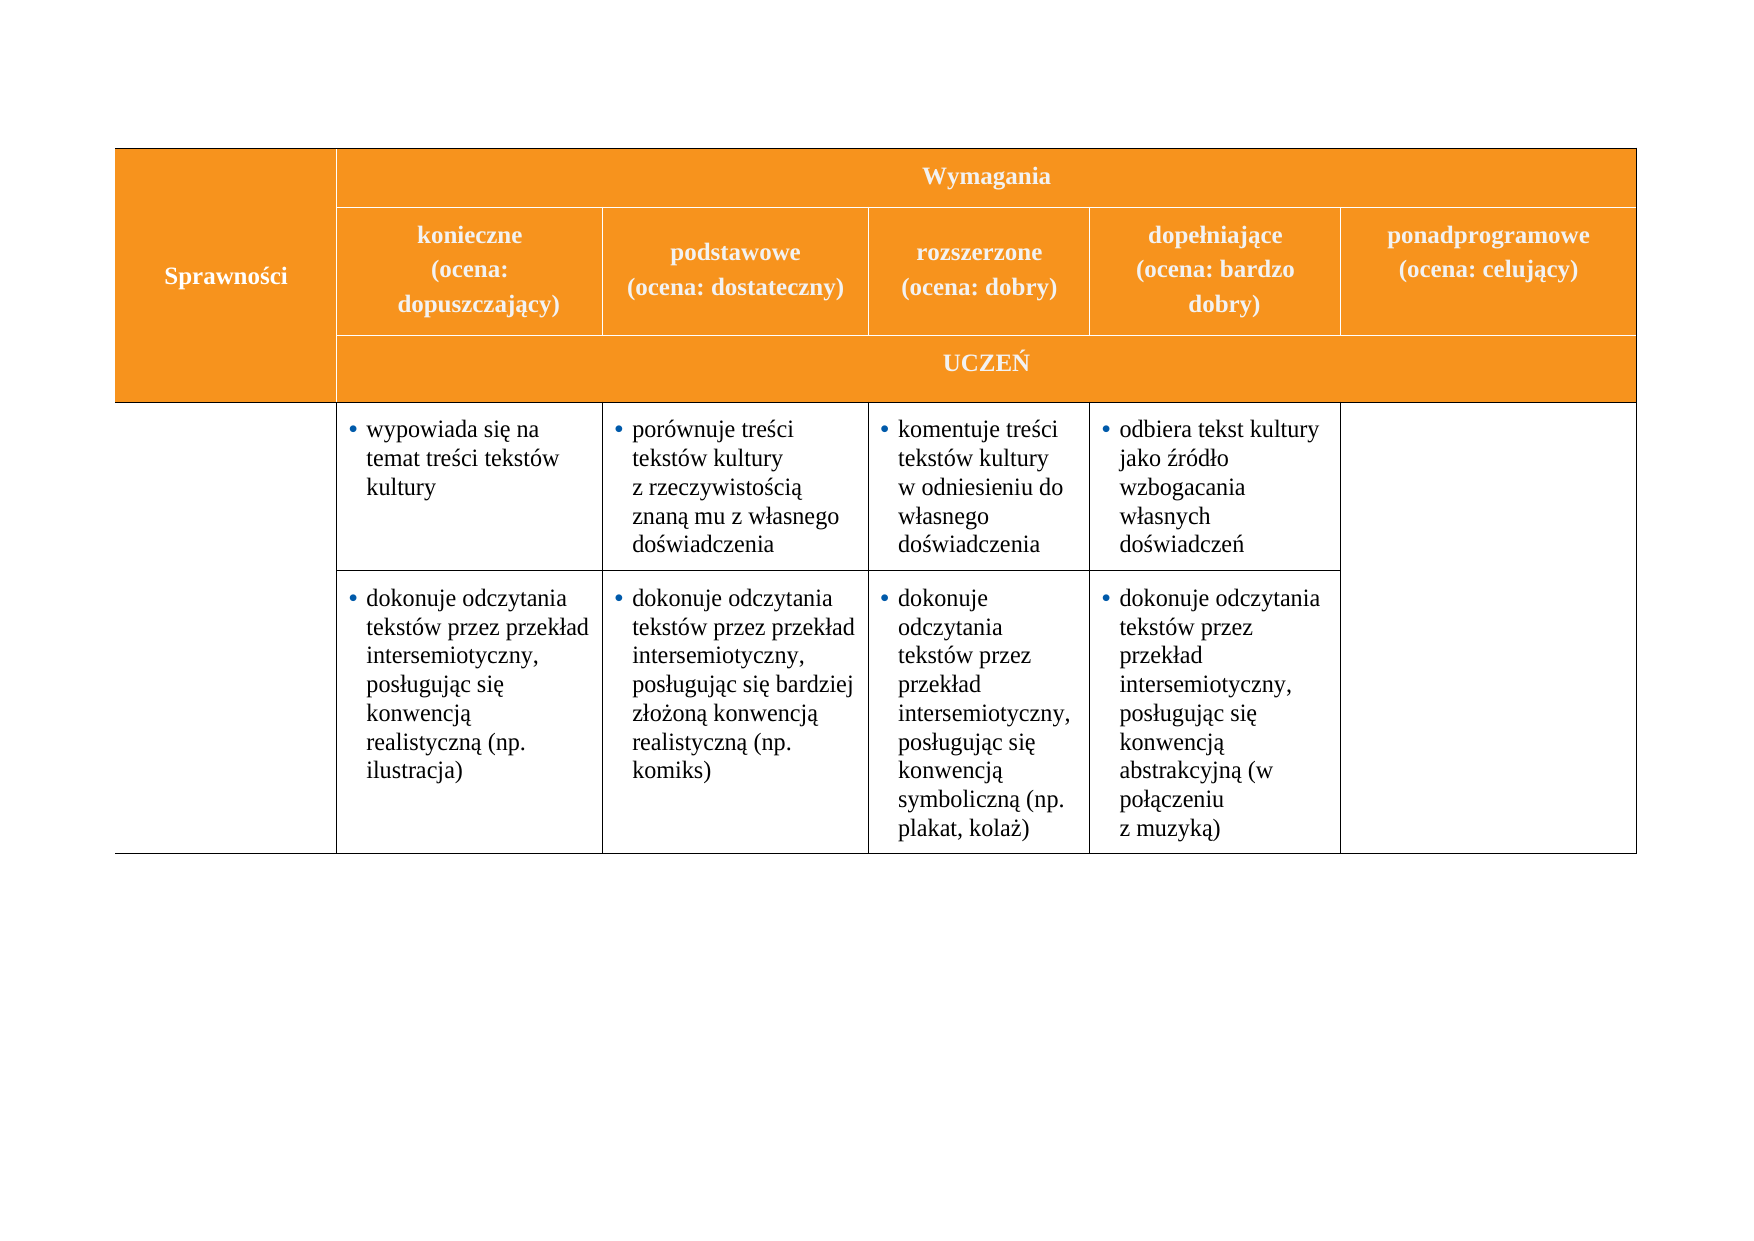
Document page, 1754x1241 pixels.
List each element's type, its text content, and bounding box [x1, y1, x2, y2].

table_cell • dokonuje odczytania tekstów przez przekład intersemiotyczny, posługując się konwencją abstrakcyjną (w połączeniu z muzyką) [1090, 571, 1340, 853]
table_cell • dokonuje odczytania tekstów przez przekład intersemiotyczny, posługując się bardziej złożoną konwencją realistyczną (np. komiks) [603, 571, 868, 853]
table_header Sprawności [115, 149, 336, 402]
table_cell konieczne (ocena: dopuszczający) [337, 208, 602, 335]
table_cell • dokonuje odczytania tekstów przez przekład intersemiotyczny, posługując się konwencją realistyczną (np. ilustracja) [337, 571, 602, 853]
table_cell rozszerzone (ocena: dobry) [869, 208, 1089, 335]
table_cell [1341, 403, 1636, 853]
table_cell UCZEŃ [337, 336, 1636, 402]
table_cell • komentuje treści tekstów kultury w odniesieniu do własnego doświadczenia [869, 403, 1089, 570]
table_cell • wypowiada się na temat treści tekstów kultury [337, 403, 602, 570]
table_cell [115, 403, 336, 853]
table_cell • porównuje treści tekstów kultury z rzeczywistością znaną mu z własnego doświadczenia [603, 403, 868, 570]
table_cell ponadprogramowe (ocena: celujący) [1341, 208, 1636, 335]
table_cell • odbiera tekst kultury jako źródło wzbogacania własnych doświadczeń [1090, 403, 1340, 570]
table_cell dopełniające (ocena: bardzo dobry) [1090, 208, 1340, 335]
table_cell podstawowe (ocena: dostateczny) [603, 208, 868, 335]
table_header Wymagania [337, 149, 1636, 207]
table_cell • dokonuje odczytania tekstów przez przekład intersemiotyczny, posługując się konwencją symboliczną (np. plakat, kolaż) [869, 571, 1089, 853]
